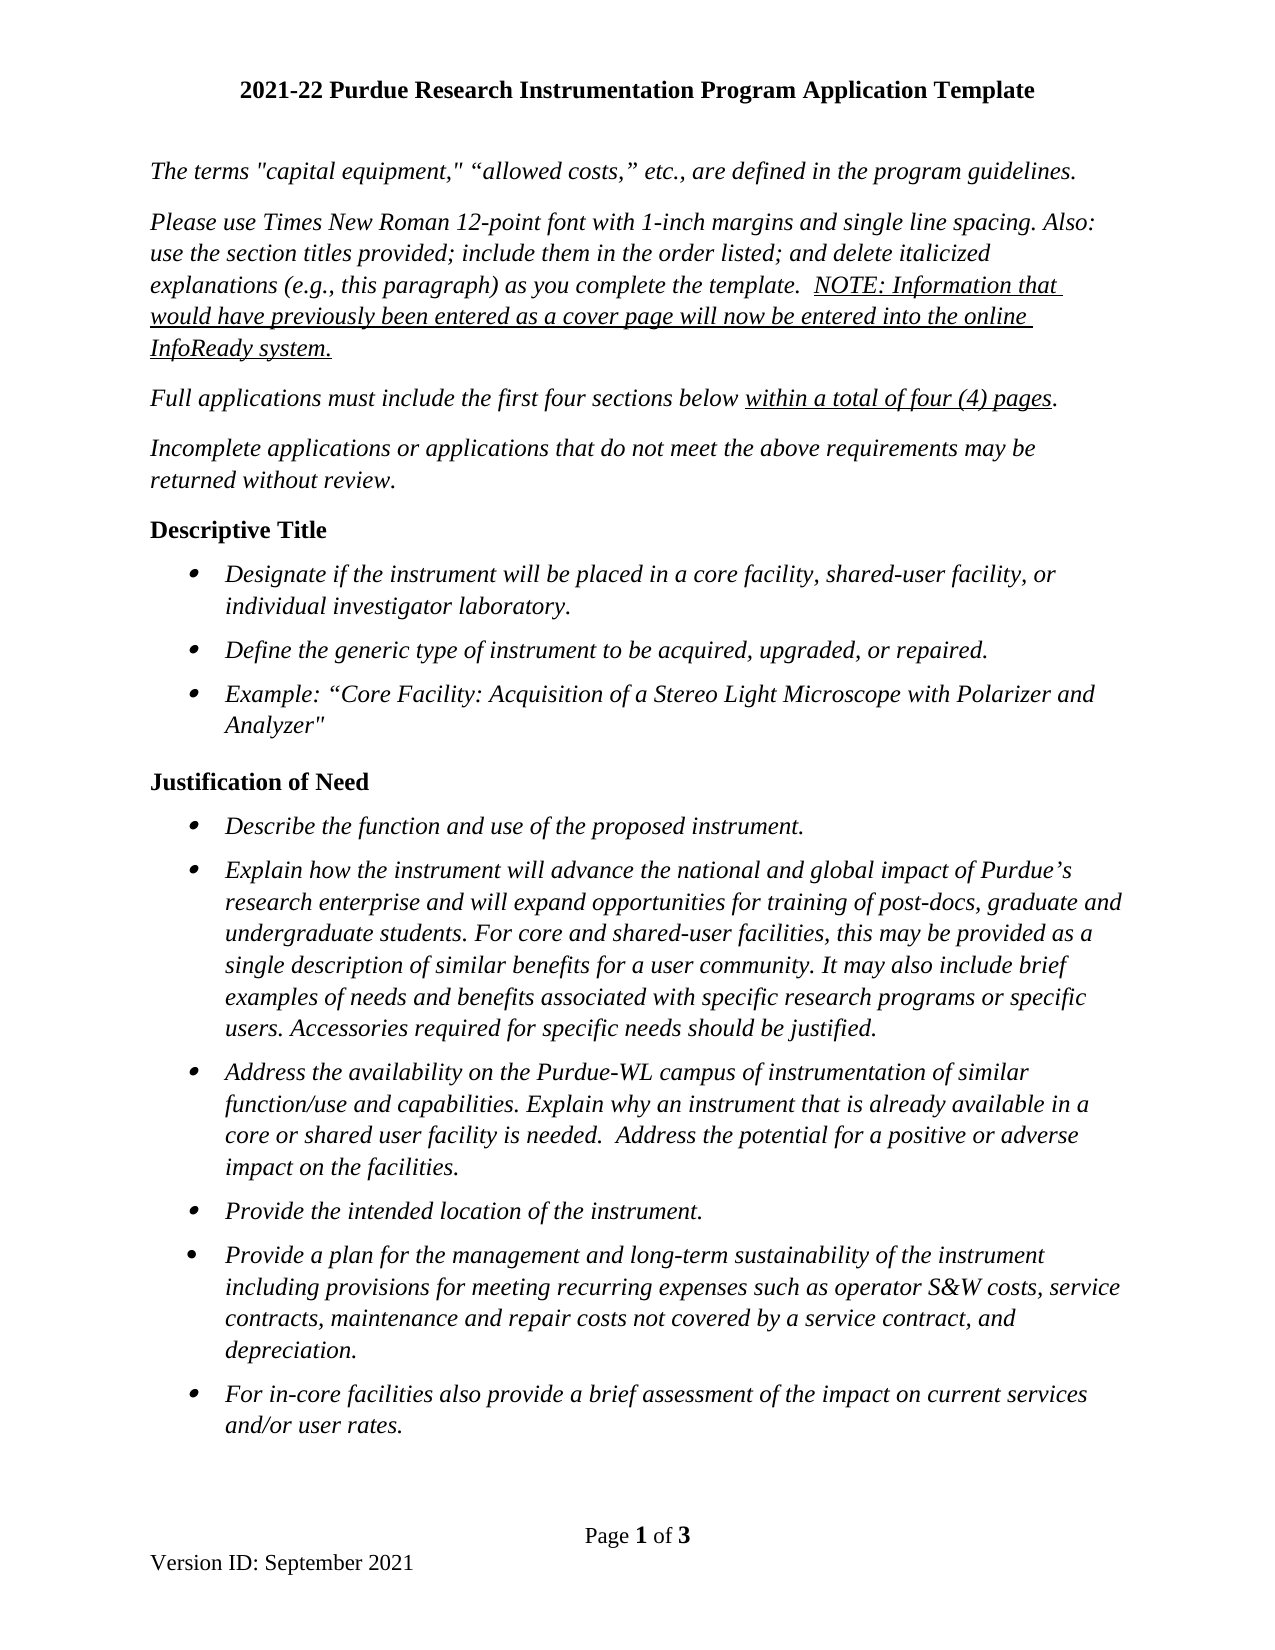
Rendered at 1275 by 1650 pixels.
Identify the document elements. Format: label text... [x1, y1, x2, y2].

list Define the generic type of instrument to be acquired, upgraded, or repaired. [187, 635, 1125, 664]
text Incomplete applications or applications that do not meet the above requirements may be returned without review. [150, 433, 1125, 494]
list For in-core facilities also provide a brief assessment of the impact on current services and/or user rates. [187, 1379, 1125, 1439]
text Full applications must include the first four sections below within a total of four (4) pages. [150, 383, 1125, 412]
list Provide the intended location of the instrument. [187, 1196, 1125, 1225]
list Address the availability on the Purdue-WL campus of instrumentation of similar function/use and capabilities. Explain why an instrument that is already available in a core or shared user facility is needed. Address the potential for a positive or adverse impact on the facilities. [187, 1057, 1125, 1181]
text Please use Times New Roman 12-point font with 1-inch margins and single line spacing. Also: use the section titles provided; include them in the order listed; and delete italicized explanations (e.g., this paragraph) as you complete the template. NOTE: Information that would have previously been entered as a cover page will now be entered into the online InfoReady system. [150, 207, 1125, 362]
list Provide a plan for the management and long-term sustainability of the instrument including provisions for meeting recurring expenses such as operator S&W costs, service contracts, maintenance and repair costs not covered by a service contract, and depreciation. [187, 1240, 1125, 1363]
list Describe the function and use of the proposed instrument. [187, 811, 1125, 840]
list Explain how the instrument will advance the national and global impact of Purdue’s research enterprise and will expand opportunities for training of post-docs, graduate and undergraduate students. For core and shared-user facilities, this may be provided as a single description of similar benefits for a user community. It may also include brief examples of needs and benefits associated with specific research programs or specific users. Accessories required for specific needs should be justified. [187, 855, 1125, 1042]
list Example: “Core Facility: Acquisition of a Stereo Light Microscope with Polarizer and Analyzer" [187, 679, 1125, 739]
list Designate if the instrument will be placed in a core facility, shared-user facility, or individual investigator laboratory. [187, 559, 1125, 620]
text The terms "capital equipment," “allowed costs,” etc., are defined in the program guidelines. [150, 156, 1125, 185]
text Justification of Need [150, 767, 1125, 796]
text Descriptive Title [150, 515, 1125, 544]
